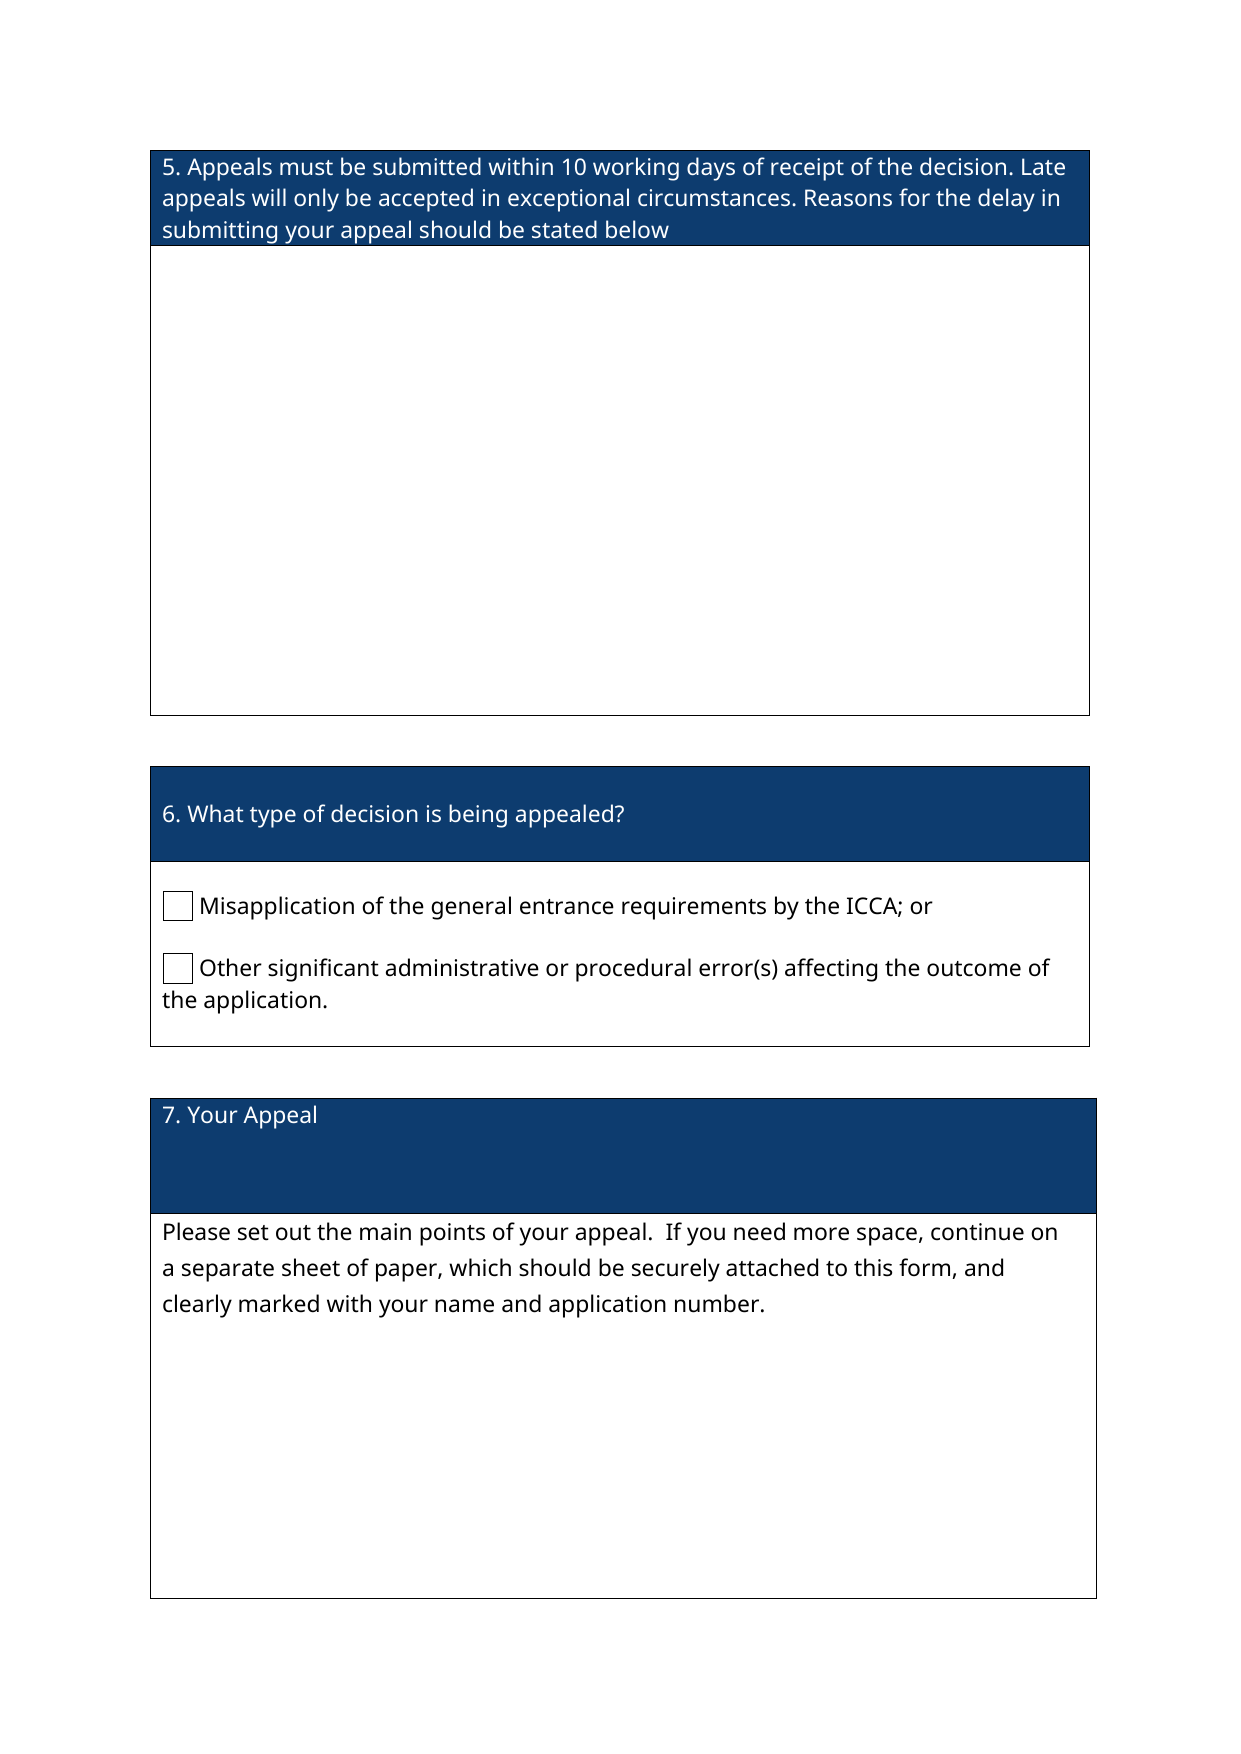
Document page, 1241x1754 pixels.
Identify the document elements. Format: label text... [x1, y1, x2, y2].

table_cell Please set out the main points of your appeal. If you need more space, continue on a separate sheet of paper, which should be securely attached to this form, and clearly marked with your name and application number. [151, 1214, 1096, 1597]
table_header 6. What type of decision is being appealed? [151, 767, 1089, 861]
table_header 7. Your Appeal [151, 1099, 1096, 1213]
table_cell Misapplication of the general entrance requirements by the ICCA; or Other significant administrative or procedural error(s) affecting the outcome of the application. [151, 862, 1089, 1046]
table_header 5. Appeals must be submitted within 10 working days of receipt of the decision. Late appeals will only be accepted in exceptional circumstances. Reasons for the delay in submitting your appeal should be stated below [151, 151, 1089, 245]
table_cell [151, 246, 1089, 714]
